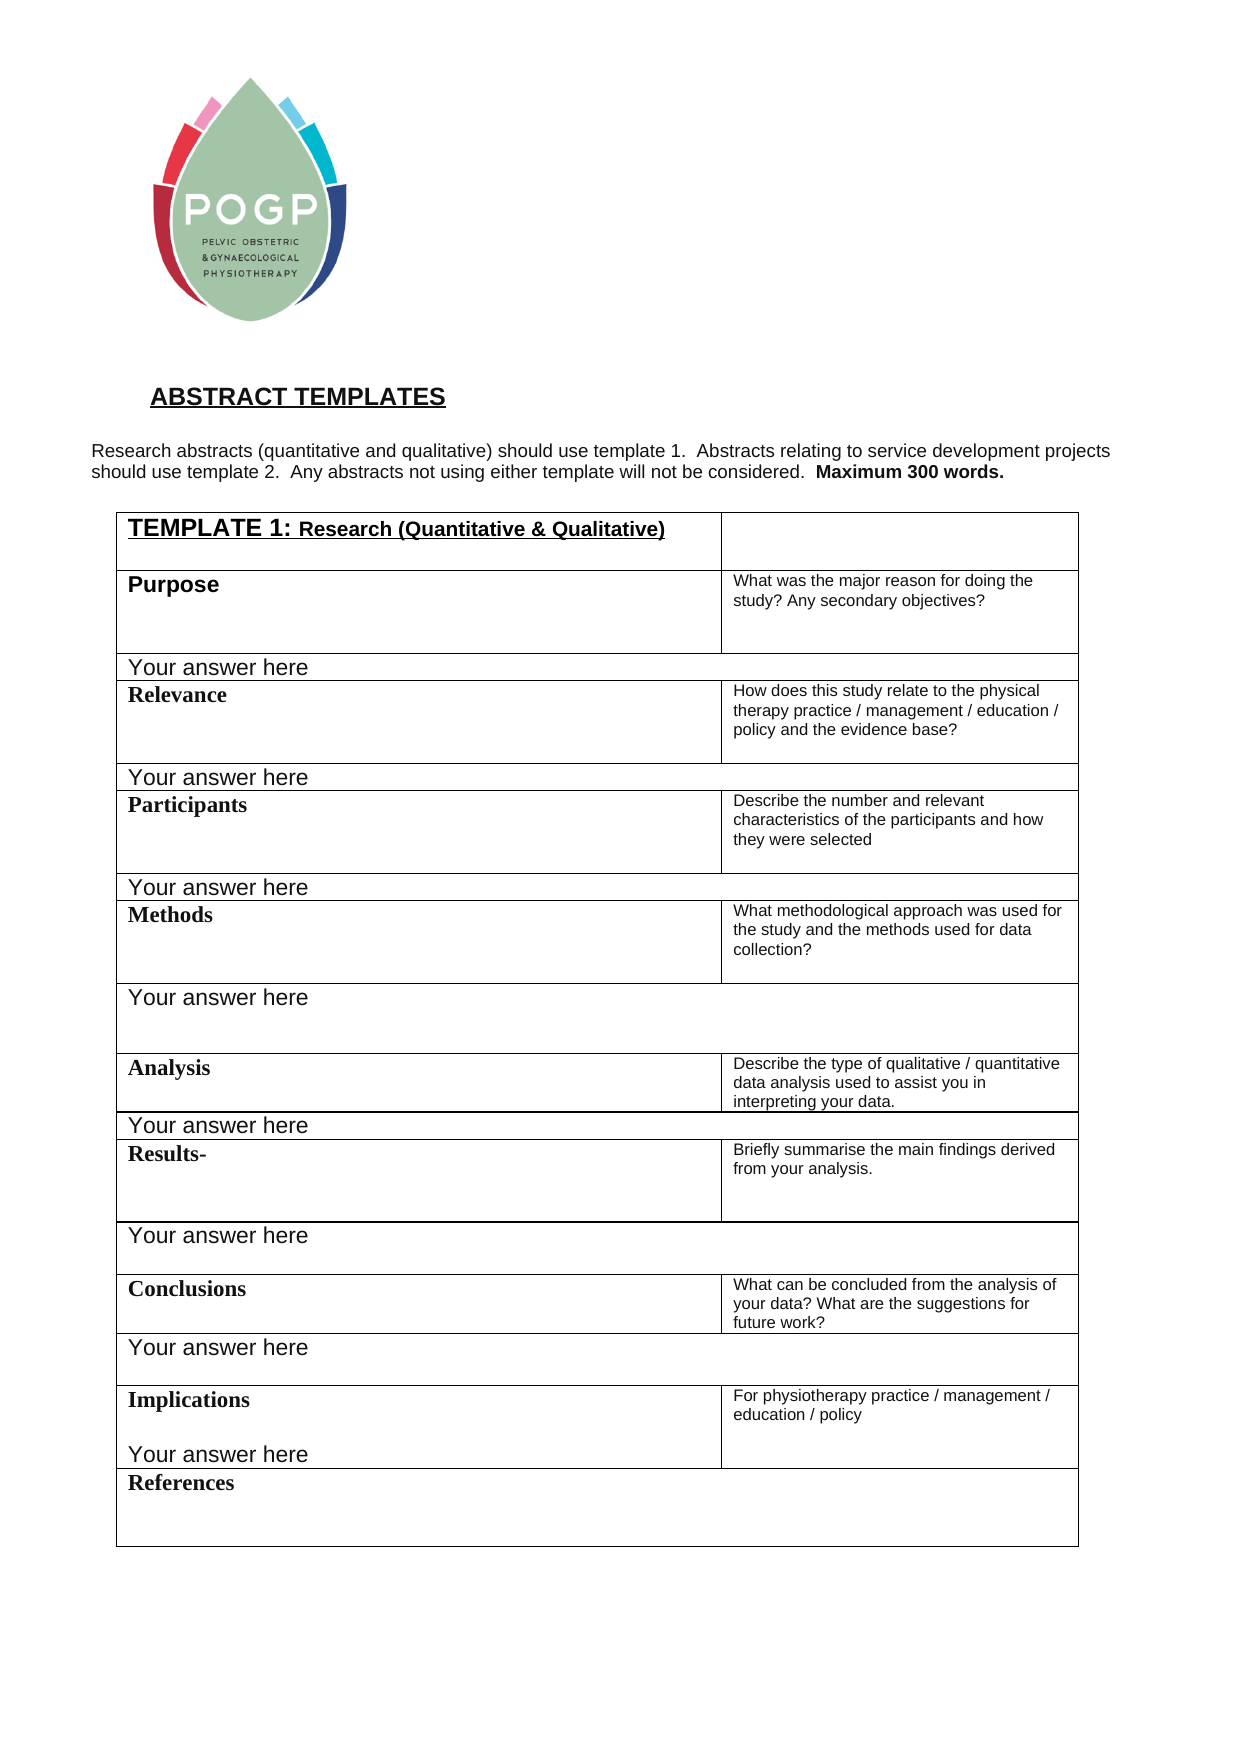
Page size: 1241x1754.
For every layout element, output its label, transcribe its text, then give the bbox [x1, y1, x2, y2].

table_cell References [117, 1469, 1078, 1546]
table_cell Your answer here [117, 1113, 1078, 1139]
table_cell Describe the number and relevant characteristics of the participants and how they were selected [722, 791, 1078, 872]
table_header TEMPLATE 1: Research (Quantitative & Qualitative) [117, 513, 721, 570]
table_cell Your answer here [117, 764, 1078, 790]
table_cell Your answer here [117, 984, 1078, 1053]
table_cell Briefly summarise the main findings derived from your analysis. [722, 1140, 1078, 1221]
table_cell What methodological approach was used for the study and the methods used for data collection? [722, 901, 1078, 982]
table_cell How does this study relate to the physical therapy practice / management / education / policy and the evidence base? [722, 681, 1078, 763]
table_cell Methods [117, 901, 721, 982]
table_cell Your answer here [117, 1334, 1078, 1385]
table_cell For physiotherapy practice / management / education / policy [722, 1386, 1078, 1468]
table_header [722, 513, 1078, 570]
table_cell Your answer here [117, 654, 1078, 680]
table_cell Participants [117, 791, 721, 872]
table_cell Relevance [117, 681, 721, 763]
table_cell Your answer here [117, 1223, 1078, 1274]
text ABSTRACT TEMPLATES [150, 381, 1090, 410]
text Research abstracts (quantitative and qualitative) should use template 1. Abstracts relating to service development projects should use template 2. Any abstracts not using either template will not be considered. Maximum 300 words. [91, 439, 1155, 482]
table_cell What was the major reason for doing the study? Any secondary objectives? [722, 571, 1078, 653]
table_cell Implications Your answer here [117, 1386, 721, 1468]
table_cell Purpose [117, 571, 721, 653]
table_cell Your answer here [117, 874, 1078, 900]
table_cell What can be concluded from the analysis of your data? What are the suggestions for future work? [722, 1275, 1078, 1332]
picture [150, 73, 349, 324]
table_cell Analysis [117, 1054, 721, 1111]
table_cell Conclusions [117, 1275, 721, 1332]
table_cell Results- [117, 1140, 721, 1221]
table_cell Describe the type of qualitative / quantitative data analysis used to assist you in interpreting your data. [722, 1054, 1078, 1111]
